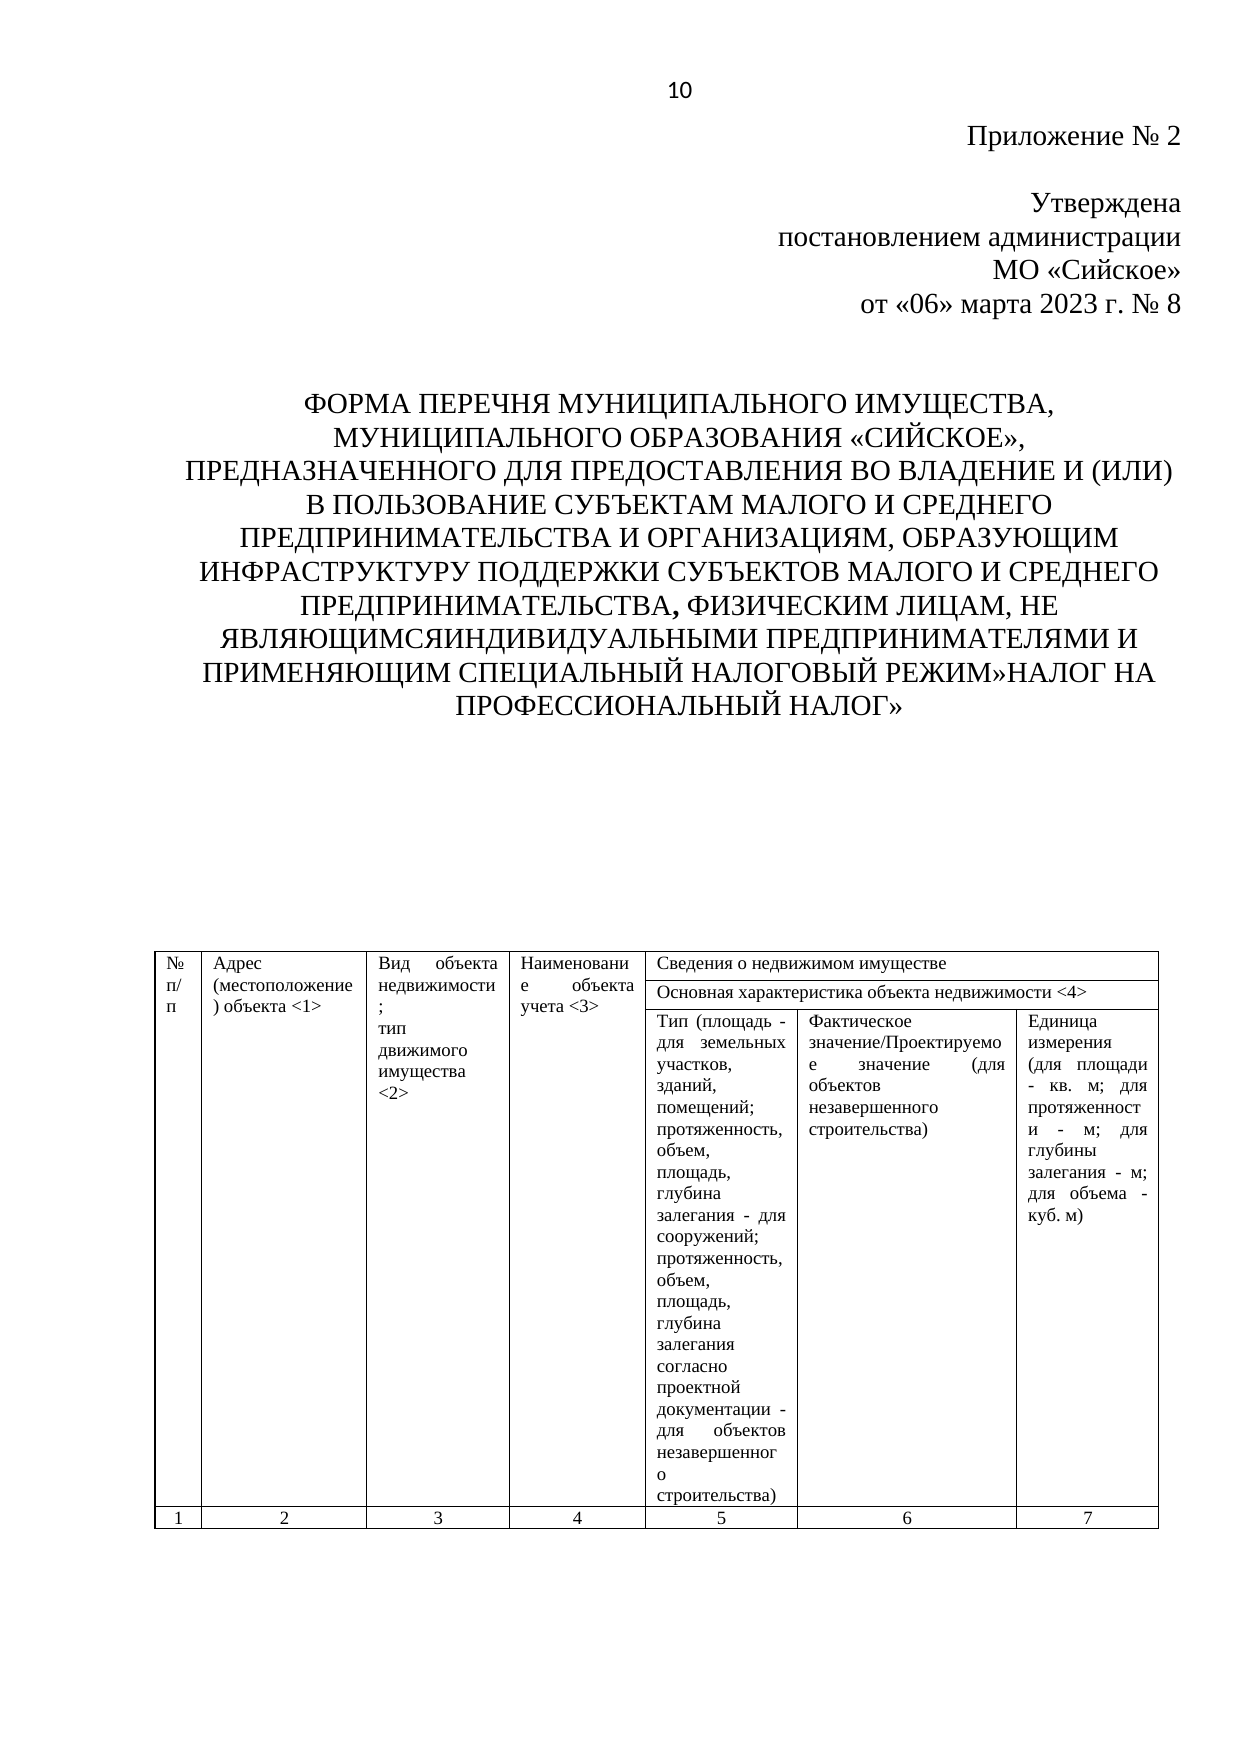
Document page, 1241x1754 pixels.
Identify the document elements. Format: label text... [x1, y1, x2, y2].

table_cell Единица измерения (для площади - кв. м; для протяженности - м; для глубины залегания - м; для объема - куб. м) [1017, 1010, 1158, 1506]
table_cell 3 [367, 1507, 509, 1528]
table_cell 7 [1017, 1507, 1158, 1528]
text ФОРМА ПЕРЕЧНЯ МУНИЦИПАЛЬНОГО ИМУЩЕСТВА, МУНИЦИПАЛЬНОГО ОБРАЗОВАНИЯ «СИЙСКОЕ», ПРЕДНАЗНАЧЕННОГО ДЛЯ ПРЕДОСТАВЛЕНИЯ ВО ВЛАДЕНИЕ И (ИЛИ) В ПОЛЬЗОВАНИЕ СУБЪЕКТАМ МАЛОГО И СРЕДНЕГО ПРЕДПРИНИМАТЕЛЬСТВА И ОРГАНИЗАЦИЯМ, ОБРАЗУЮЩИМ ИНФРАСТРУКТУРУ ПОДДЕРЖКИ СУБЪЕКТОВ МАЛОГО И СРЕДНЕГО ПРЕДПРИНИМАТЕЛЬСТВА, ФИЗИЧЕСКИМ ЛИЦАМ, НЕ ЯВЛЯЮЩИМСЯИНДИВИДУАЛЬНЫМИ ПРЕДПРИНИМАТЕЛЯМИ И ПРИМЕНЯЮЩИМ СПЕЦИАЛЬНЫЙ НАЛОГОВЫЙ РЕЖИМ»НАЛОГ НА ПРОФЕССИОНАЛЬНЫЙ НАЛОГ» [177, 386, 1181, 722]
text Приложение № 2 [768, 118, 1181, 152]
table_cell 6 [798, 1507, 1016, 1528]
text постановлением администрации [177, 219, 1181, 252]
text от «06» марта 2023 г. № 8 [413, 286, 1181, 319]
text Утверждена [177, 185, 1181, 219]
table_cell Тип (площадь - для земельных участков, зданий, помещений; протяженность, объем, площадь, глубина залегания - для сооружений; протяженность, объем, площадь, глубина залегания согласно проектной документации - для объектов незавершенного строительства) [646, 1010, 797, 1506]
table_header Адрес (местоположение) объекта <1> [202, 952, 366, 1506]
table_cell Основная характеристика объекта недвижимости <4> [646, 981, 1158, 1009]
table_header Вид объекта недвижимости; тип движимого имущества <2> [367, 952, 509, 1506]
table_cell 5 [646, 1507, 797, 1528]
table_cell 1 [156, 1507, 201, 1528]
text МО «Сийское» [177, 252, 1181, 286]
table_header Сведения о недвижимом имуществе [646, 952, 1158, 980]
table_cell Фактическое значение/Проектируемое значение (для объектов незавершенного строительства) [798, 1010, 1016, 1506]
table_cell 2 [202, 1507, 366, 1528]
table_cell 4 [510, 1507, 645, 1528]
table_header № п/п [156, 952, 201, 1506]
table_header Наименование объекта учета <3> [510, 952, 645, 1506]
